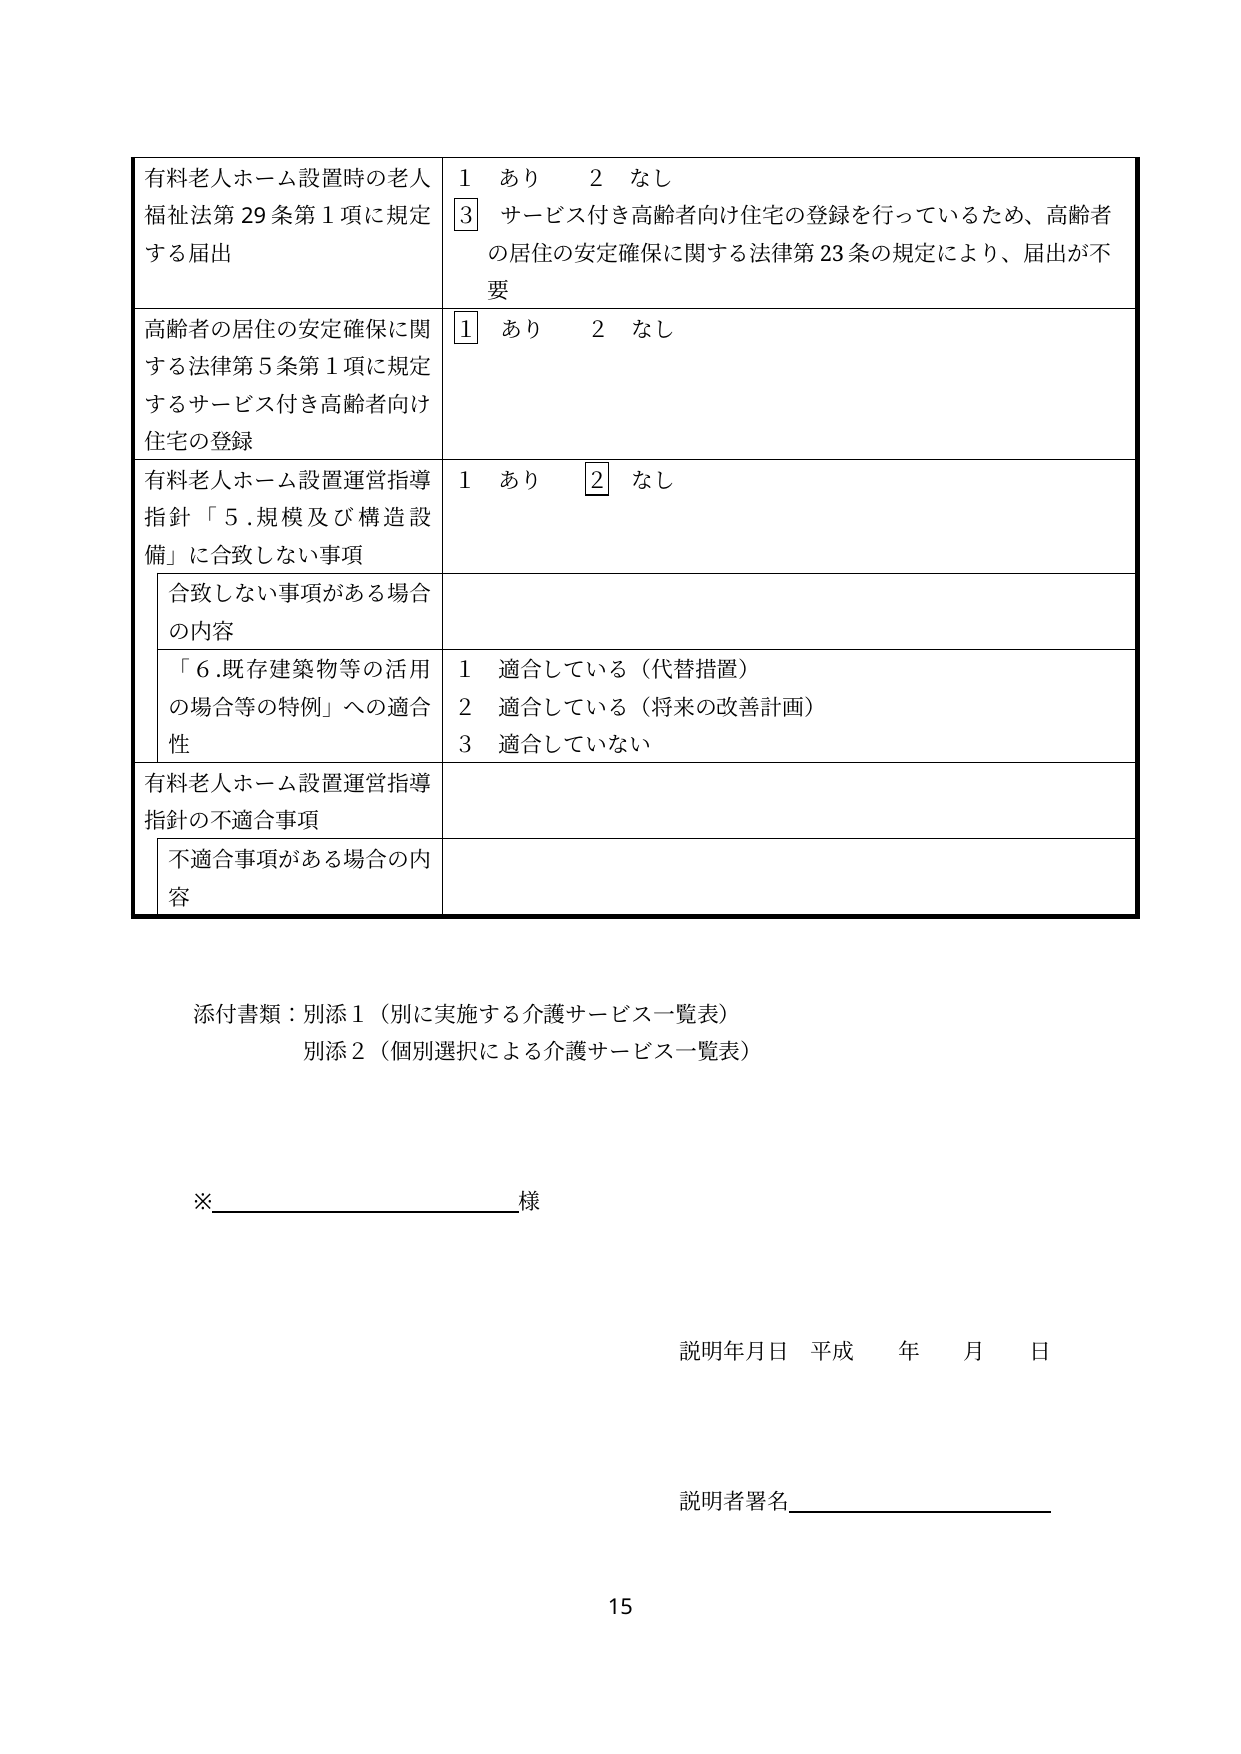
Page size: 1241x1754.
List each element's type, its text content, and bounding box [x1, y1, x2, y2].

text 添付書類：別添１（別に実施する介護サービス一覧表） [194, 994, 1122, 1031]
text 説明者署名 [679, 1481, 1122, 1519]
table_cell 不適合事項がある場合の内容 [158, 839, 442, 914]
table_cell [443, 574, 1135, 648]
table_cell 高齢者の居住の安定確保に関する法律第５条第１項に規定するサービス付き高齢者向け住宅の登録 [135, 309, 442, 459]
table_cell [135, 573, 157, 762]
table_cell [443, 839, 1135, 914]
table_cell １ あり ２ なし ３ サービス付き高齢者向け住宅の登録を行っているため、高齢者の居住の安定確保に関する法律第23条の規定により、届出が不要 [443, 158, 1135, 308]
text 説明年月日 平成 年 月 日 [679, 1331, 1122, 1369]
table_cell 「６.既存建築物等の活用の場合等の特例」への適合性 [158, 650, 442, 762]
text ※ 様 [194, 1181, 1122, 1219]
table_cell 有料老人ホーム設置時の老人福祉法第29条第１項に規定する届出 [135, 158, 442, 308]
table_cell 有料老人ホーム設置運営指導指針「５.規模及び構造設備」に合致しない事項 [135, 460, 442, 572]
text 別添２（個別選択による介護サービス一覧表） [194, 1031, 1122, 1069]
table_cell 有料老人ホーム設置運営指導指針の不適合事項 [135, 763, 442, 838]
table_cell [135, 838, 157, 914]
table_cell １ 適合している（代替措置） ２ 適合している（将来の改善計画） ３ 適合していない [443, 650, 1135, 762]
table_cell １ あり ２ なし [443, 460, 1135, 572]
table_cell [443, 763, 1135, 838]
table_cell 合致しない事項がある場合の内容 [158, 574, 442, 648]
table_cell １ あり ２ なし [443, 309, 1135, 459]
